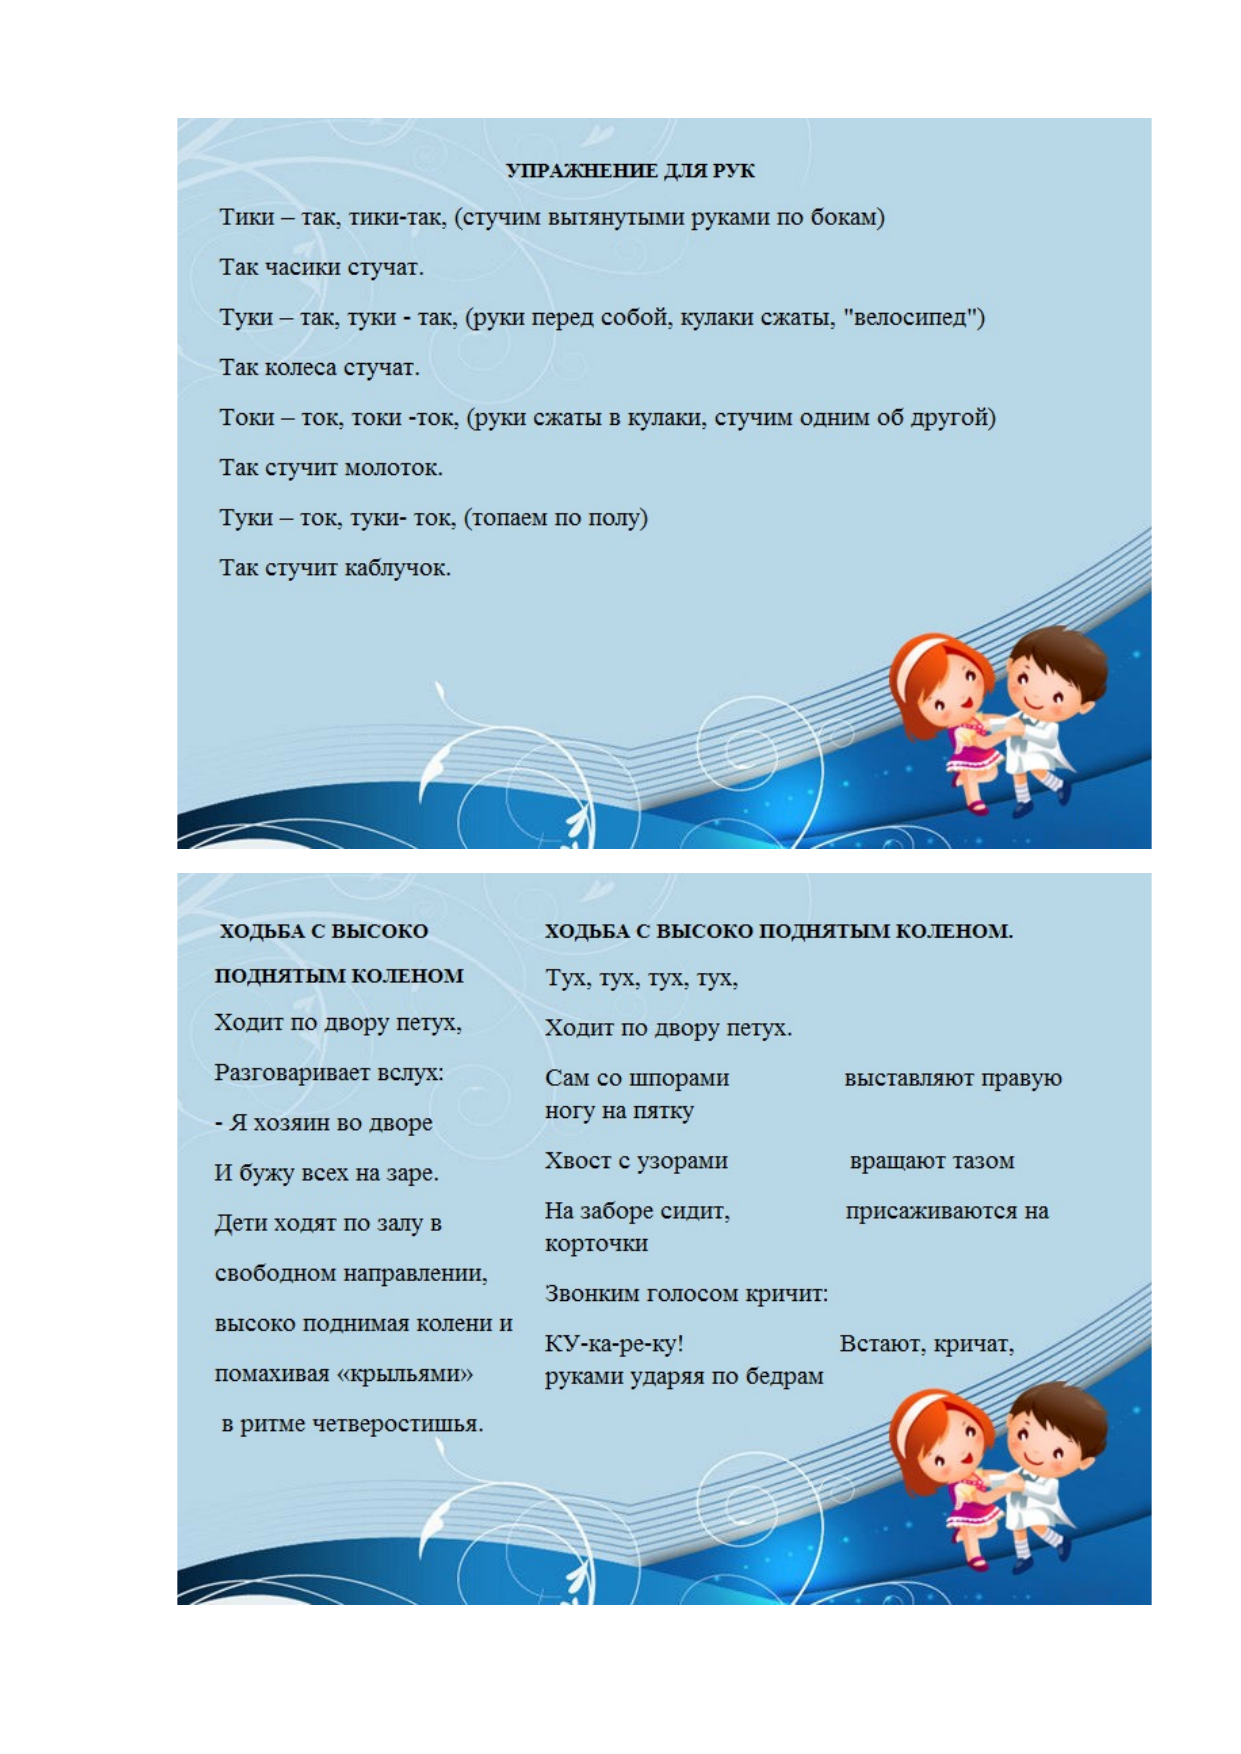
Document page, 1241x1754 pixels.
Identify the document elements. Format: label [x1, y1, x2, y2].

picture [177, 873, 1152, 1605]
picture [177, 118, 1152, 849]
